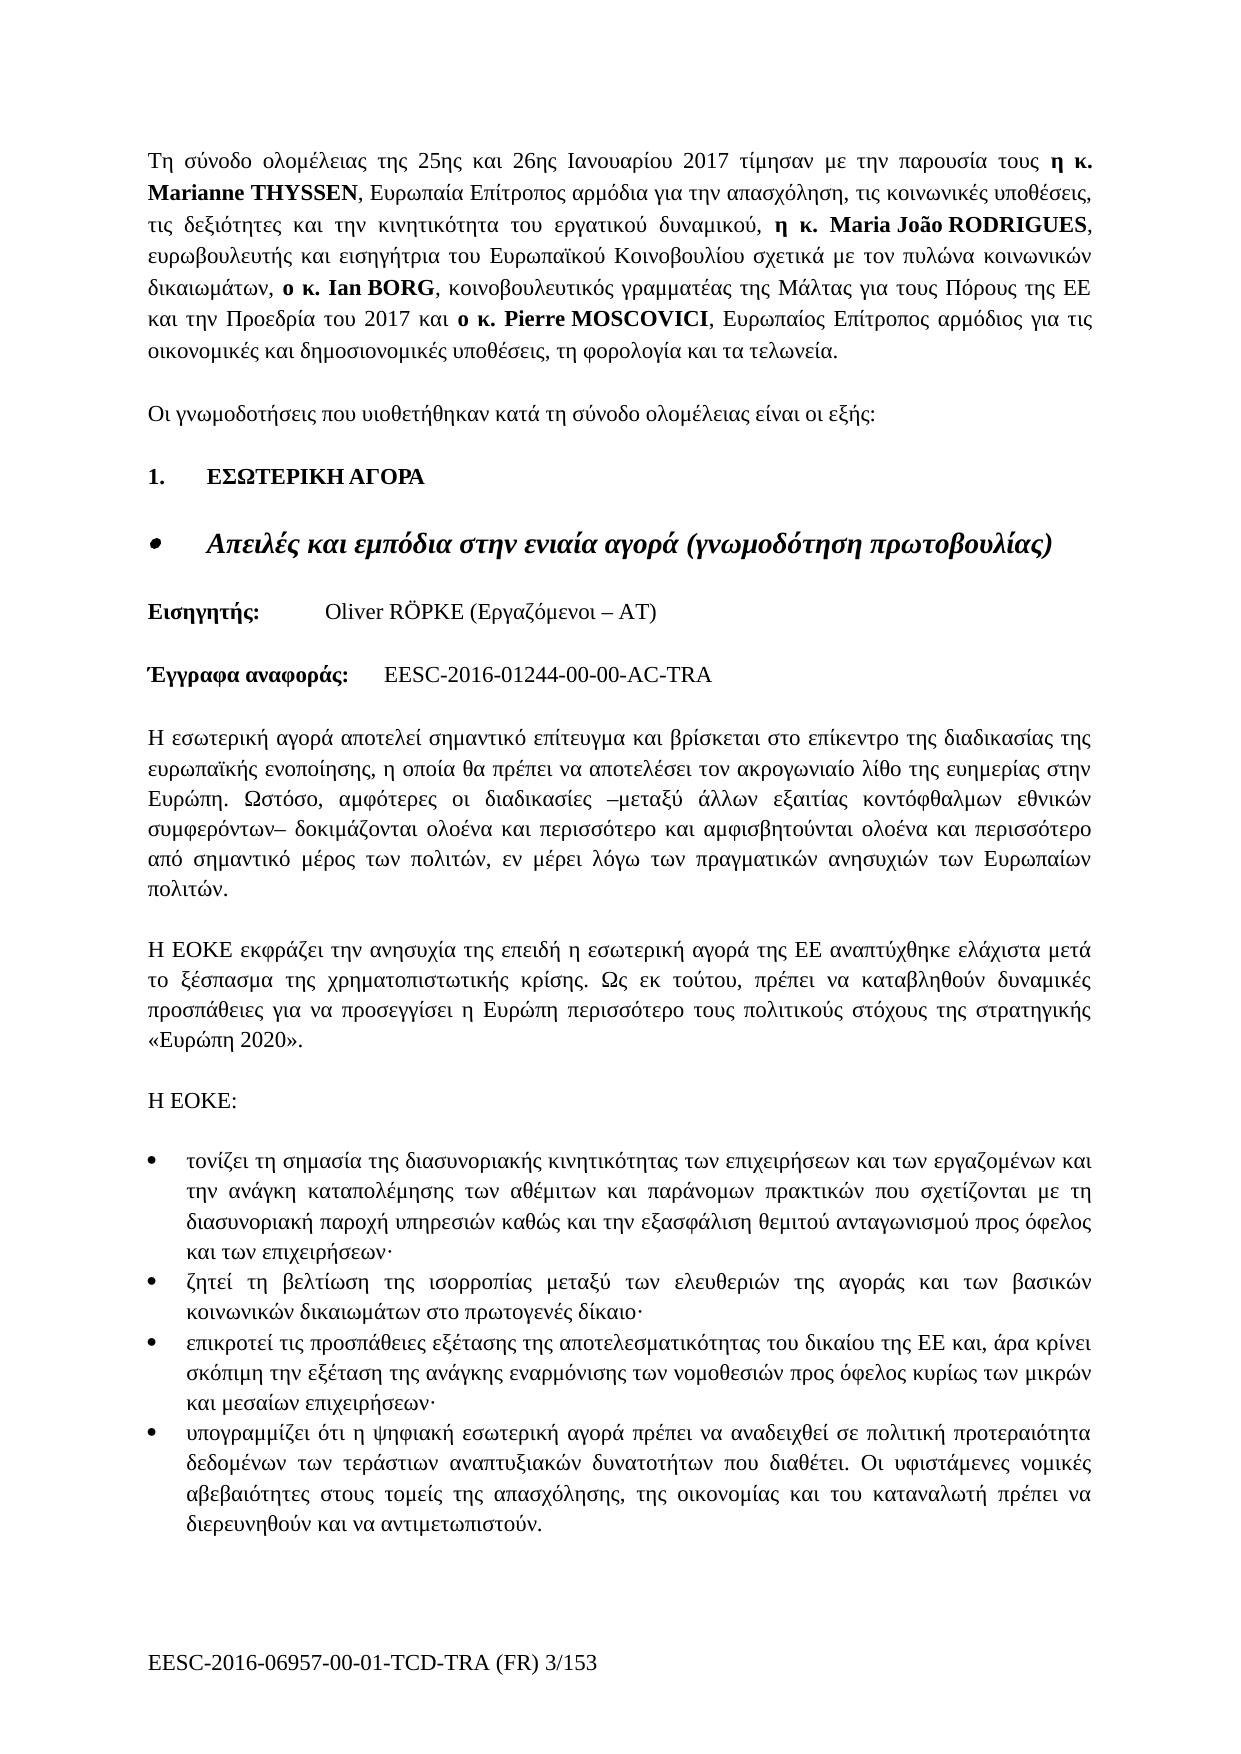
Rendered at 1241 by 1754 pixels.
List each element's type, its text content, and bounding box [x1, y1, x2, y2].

subtitle ΕΣΩΤΕΡΙΚΗ ΑΓΟΡΑ [148, 463, 1093, 489]
list τονίζει τη σημασία της διασυνοριακής κινητικότητας των επιχειρήσεων και των εργαζομένων και την ανάγκη καταπολέμησης των αθέμιτων και παράνομων πρακτικών που σχετίζονται με τη διασυνοριακή παροχή υπηρεσιών καθώς και την εξασφάλιση θεμιτού ανταγωνισμού προς όφελος και των επιχειρήσεων· [148, 1147, 1093, 1264]
list επικροτεί τις προσπάθειες εξέτασης της αποτελεσματικότητας του δικαίου της ΕΕ και, άρα κρίνει σκόπιμη την εξέταση της ανάγκης εναρμόνισης των νομοθεσιών προς όφελος κυρίως των μικρών και μεσαίων επιχειρήσεων· [148, 1329, 1093, 1415]
text Η ΕΟΚΕ εκφράζει την ανησυχία της επειδή η εσωτερική αγορά της ΕΕ αναπτύχθηκε ελάχιστα μετά το ξέσπασμα της χρηματοπιστωτικής κρίσης. Ως εκ τούτου, πρέπει να καταβληθούν δυναμικές προσπάθειες για να προσεγγίσει η Ευρώπη περισσότερο τους πολιτικούς στόχους της στρατηγικής «Ευρώπη 2020». [148, 936, 1093, 1053]
text Η ΕΟΚΕ: [148, 1087, 1093, 1113]
text Έγγραφα αναφοράς: EESC-2016-01244-00-00-AC-TRA [148, 661, 1093, 688]
text Η εσωτερική αγορά αποτελεί σημαντικό επίτευγμα και βρίσκεται στο επίκεντρο της διαδικασίας της ευρωπαϊκής ενοποίησης, η οποία θα πρέπει να αποτελέσει τον ακρογωνιαίο λίθο της ευημερίας στην Ευρώπη. Ωστόσο, αμφότερες οι διαδικασίες –μεταξύ άλλων εξαιτίας κοντόφθαλμων εθνικών συμφερόντων– δοκιμάζονται ολοένα και περισσότερο και αμφισβητούνται ολοένα και περισσότερο από σημαντικό μέρος των πολιτών, εν μέρει λόγω των πραγματικών ανησυχιών των Ευρωπαίων πολιτών. [148, 724, 1093, 902]
text Τη σύνοδο ολομέλειας της 25ης και 26ης Ιανουαρίου 2017 τίμησαν με την παρουσία τους η κ. Marianne THYSSEN, Ευρωπαία Επίτροπος αρμόδια για την απασχόληση, τις κοινωνικές υποθέσεις, τις δεξιότητες και την κινητικότητα του εργατικού δυναμικού, η κ. Maria João RODRIGUES, ευρωβουλευτής και εισηγήτρια του Ευρωπαϊκού Κοινοβουλίου σχετικά με τον πυλώνα κοινωνικών δικαιωμάτων, ο κ. Ian BORG, κοινοβουλευτικός γραμματέας της Μάλτας για τους Πόρους της ΕΕ και την Προεδρία του 2017 και ο κ. Pierre MOSCOVICI, Ευρωπαίος Επίτροπος αρμόδιος για τις οικονομικές και δημοσιονομικές υποθέσεις, τη φορολογία και τα τελωνεία. [148, 148, 1093, 363]
text Εισηγητής: Oliver RÖPKE (Εργαζόμενοι – AT) [148, 598, 1093, 624]
text Οι γνωμοδοτήσεις που υιοθετήθηκαν κατά τη σύνοδο ολομέλειας είναι οι εξής: [148, 400, 1093, 426]
list Απειλές και εμπόδια στην ενιαία αγορά (γνωμοδότηση πρωτοβουλίας) [148, 526, 1093, 560]
list ζητεί τη βελτίωση της ισορροπίας μεταξύ των ελευθεριών της αγοράς και των βασικών κοινωνικών δικαιωμάτων στο πρωτογενές δίκαιο· [148, 1268, 1093, 1325]
list υπογραμμίζει ότι η ψηφιακή εσωτερική αγορά πρέπει να αναδειχθεί σε πολιτική προτεραιότητα δεδομένων των τεράστιων αναπτυξιακών δυνατοτήτων που διαθέτει. Οι υφιστάμενες νομικές αβεβαιότητες στους τομείς της απασχόλησης, της οικονομίας και του καταναλωτή πρέπει να διερευνηθούν και να αντιμετωπιστούν. [148, 1419, 1093, 1536]
